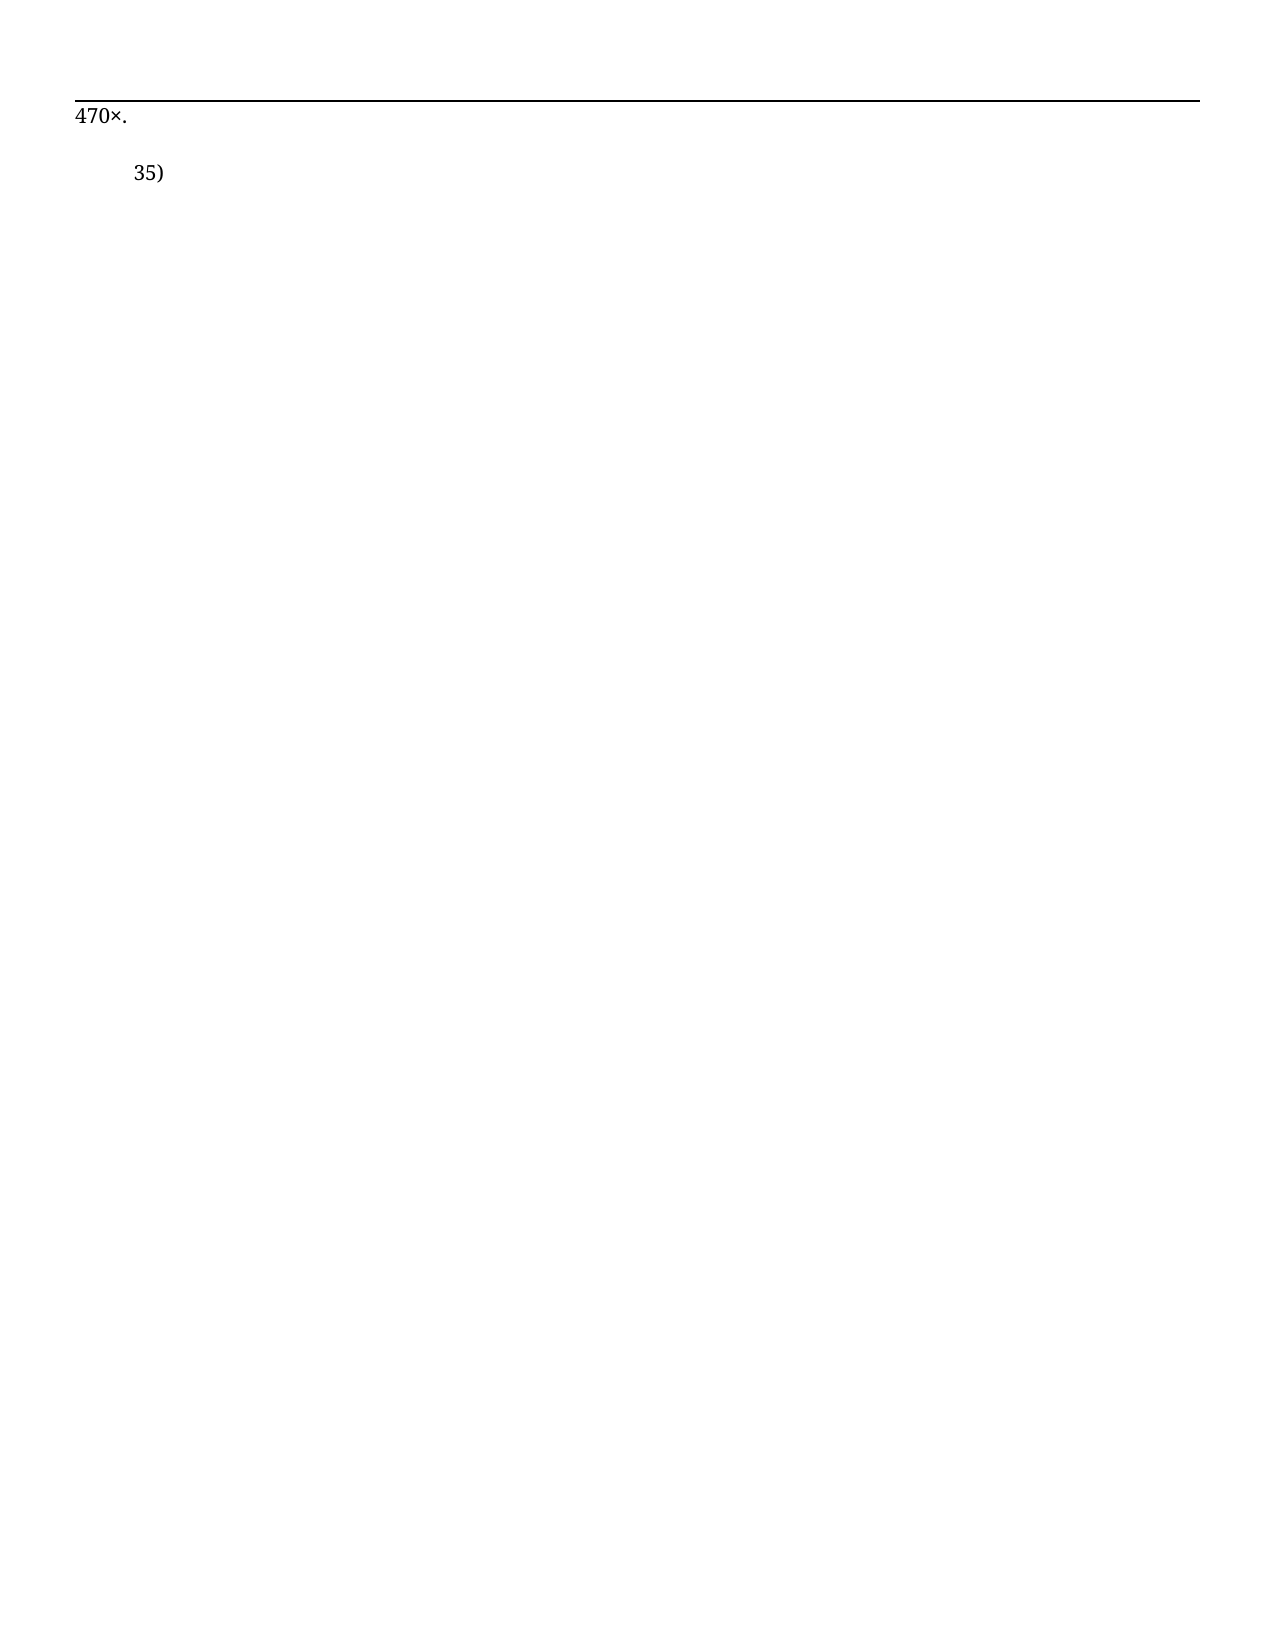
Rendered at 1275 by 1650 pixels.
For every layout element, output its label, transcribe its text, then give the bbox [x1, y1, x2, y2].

text 35) [112, 158, 164, 187]
text 470×. [75, 102, 1200, 130]
